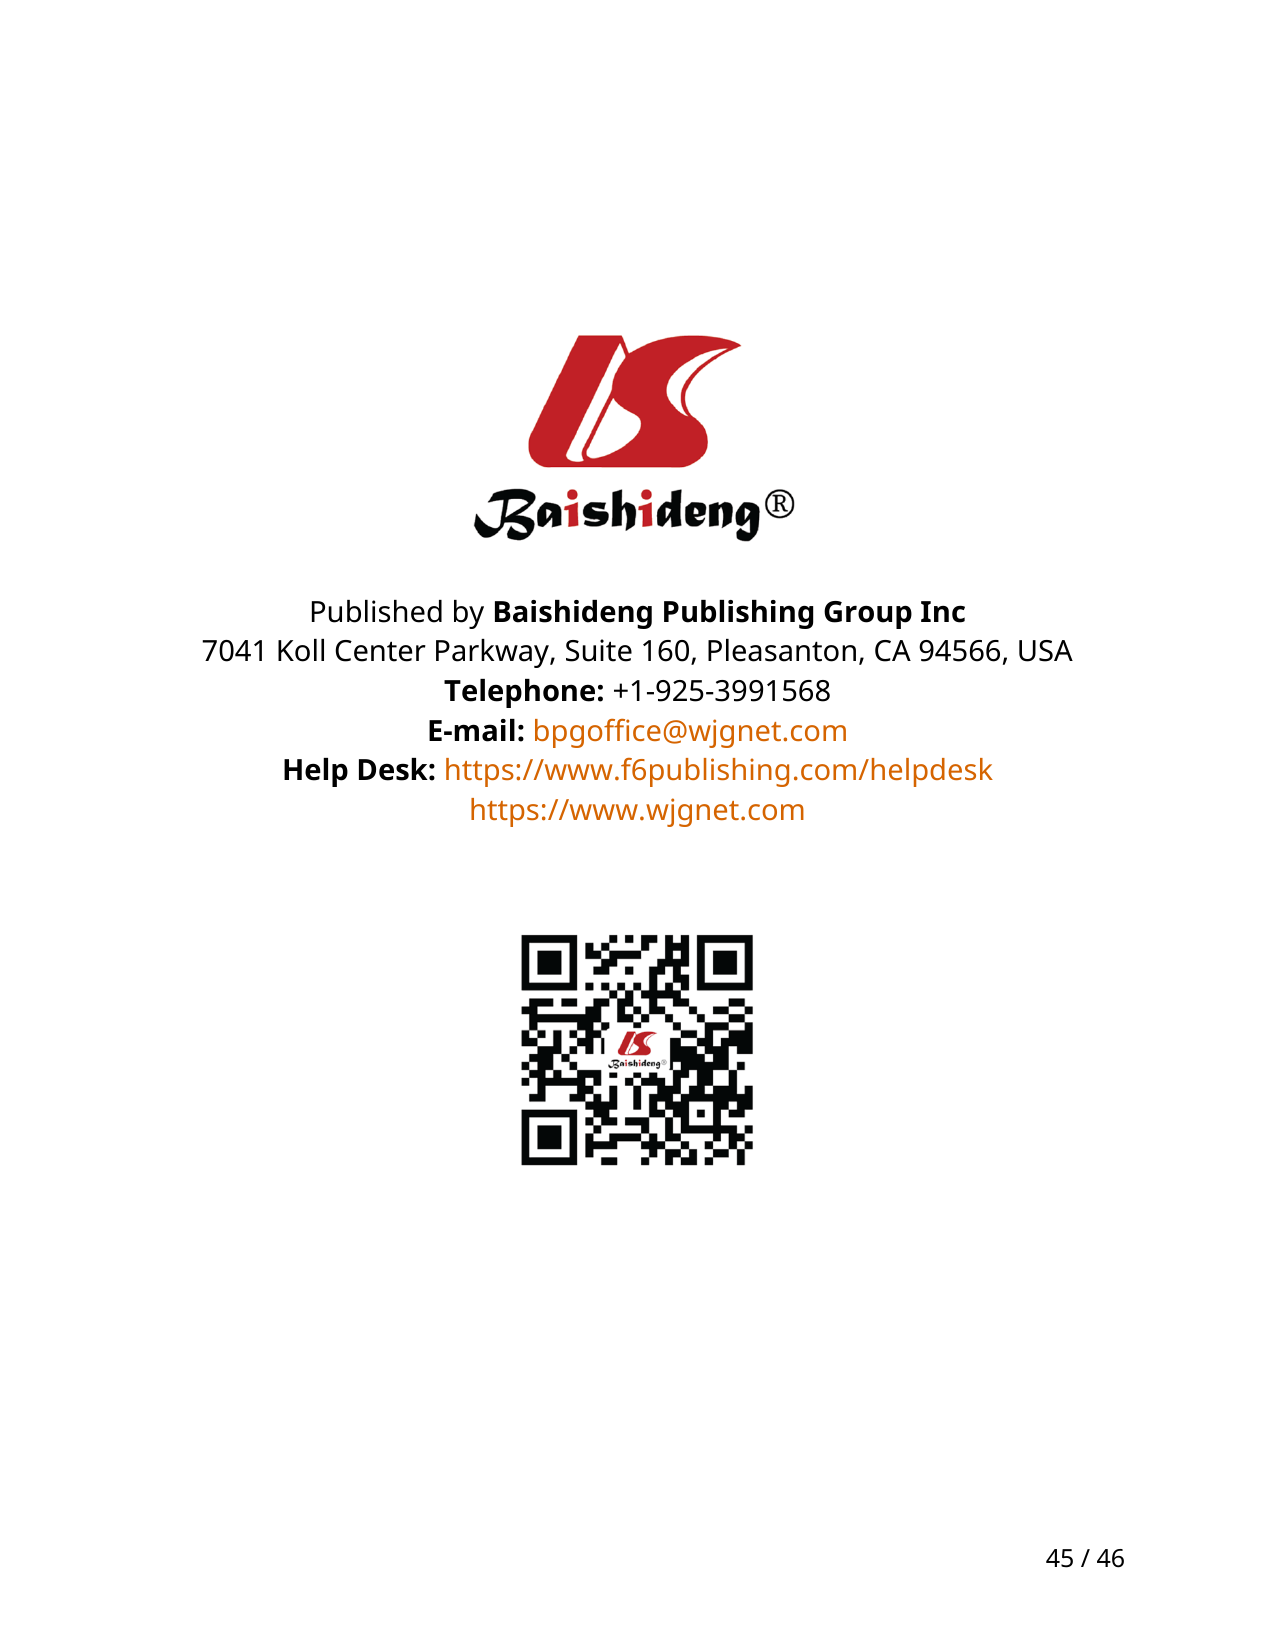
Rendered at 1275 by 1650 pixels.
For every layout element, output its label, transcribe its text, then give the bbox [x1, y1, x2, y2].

text Telephone: +1-925-3991568 [150, 670, 1125, 710]
text Published by Baishideng Publishing Group Inc [150, 591, 1125, 631]
picture [518, 931, 757, 1168]
text Help Desk: https://www.f6publishing.com/helpdesk [150, 749, 1125, 789]
picture [432, 320, 843, 557]
text E-mail: bpgoffice@wjgnet.com [150, 710, 1125, 749]
text https://www.wjgnet.com [150, 789, 1125, 829]
text 7041 Koll Center Parkway, Suite 160, Pleasanton, CA 94566, USA [150, 631, 1125, 670]
